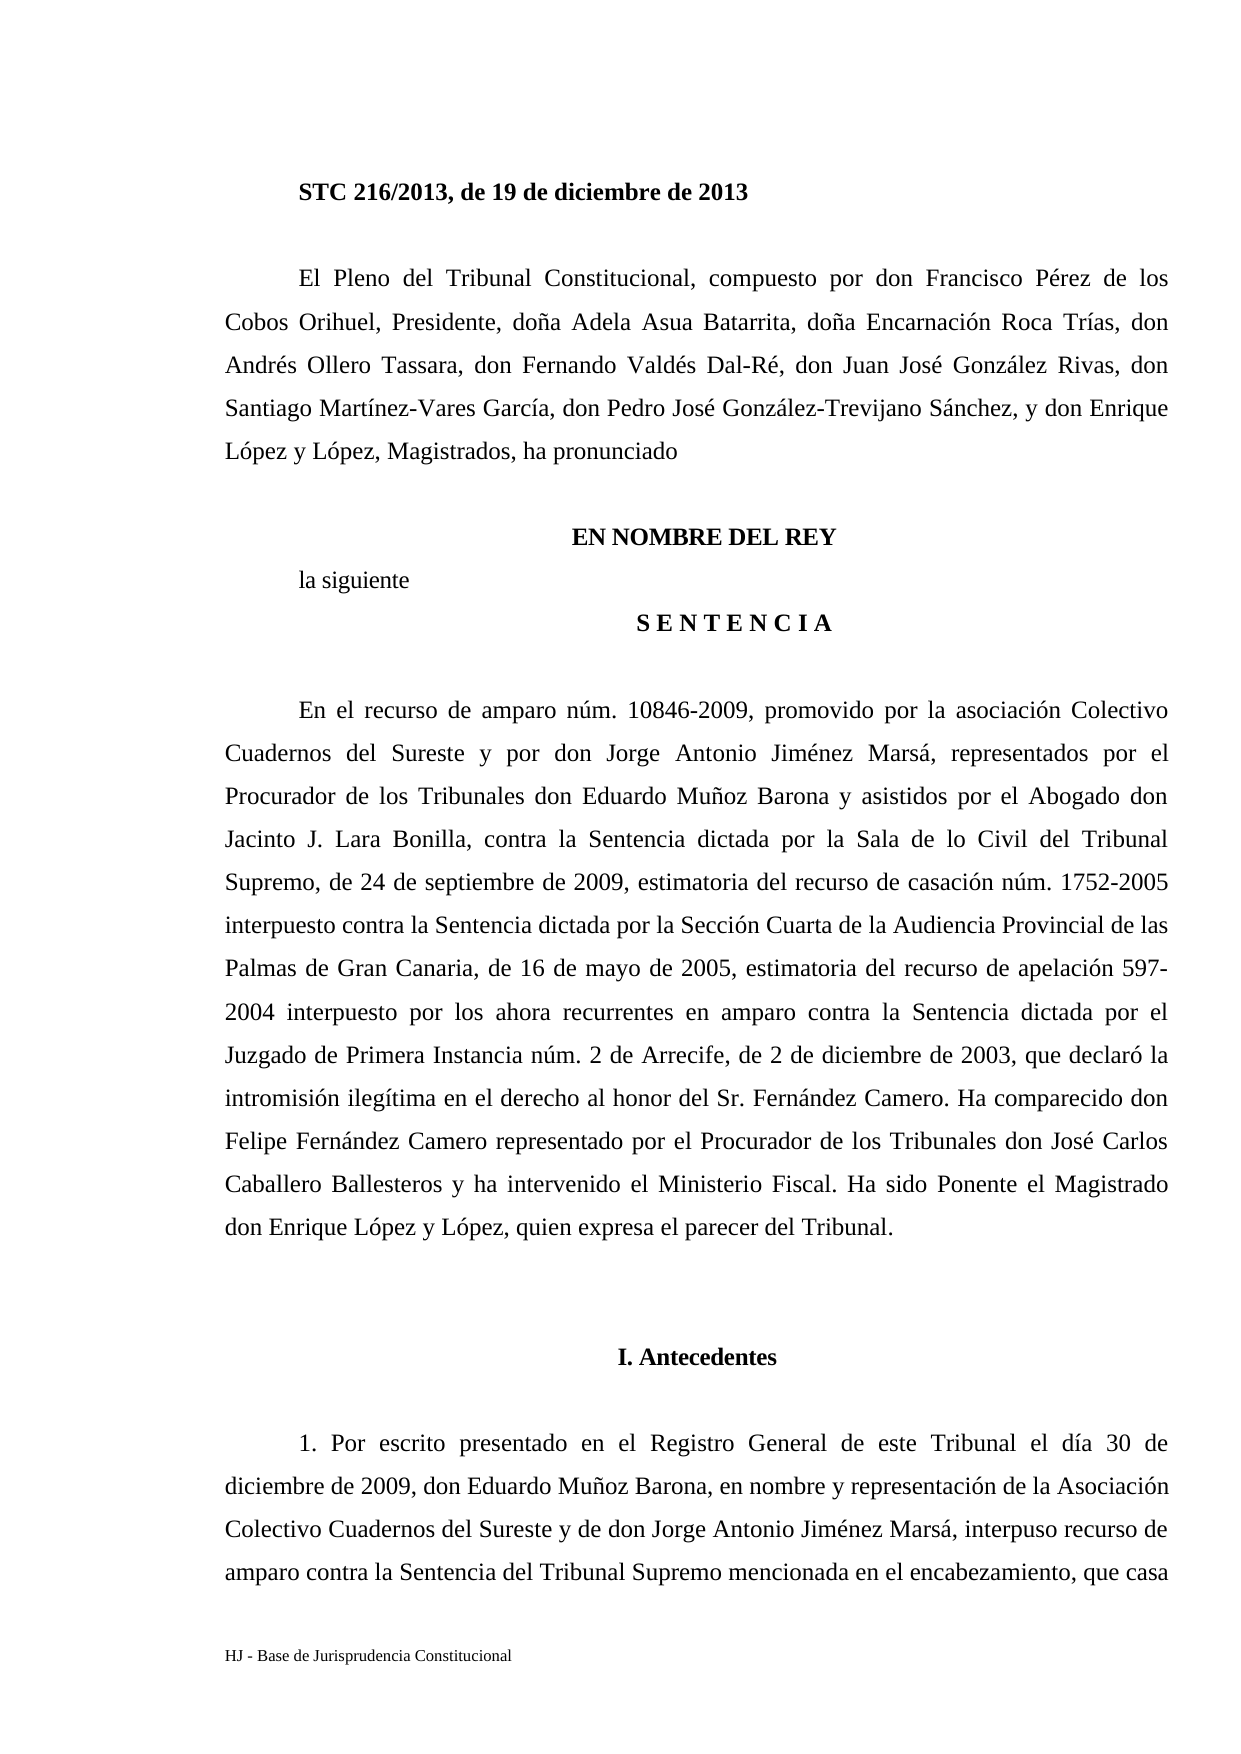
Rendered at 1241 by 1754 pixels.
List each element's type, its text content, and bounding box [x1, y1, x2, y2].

text la siguiente [224, 565, 1110, 594]
text S E N T E N C I A [224, 608, 1169, 637]
text EN NOMBRE DEL REY [224, 522, 1110, 551]
text STC 216/2013, de 19 de diciembre de 2013 [224, 177, 1169, 206]
text En el recurso de amparo núm. 10846-2009, promovido por la asociación Colectivo Cuadernos del Sureste y por don Jorge Antonio Jiménez Marsá, representados por el Procurador de los Tribunales don Eduardo Muñoz Barona y asistidos por el Abogado don Jacinto J. Lara Bonilla, contra la Sentencia dictada por la Sala de lo Civil del Tribunal Supremo, de 24 de septiembre de 2009, estimatoria del recurso de casación núm. 1752-2005 interpuesto contra la Sentencia dictada por la Sección Cuarta de la Audiencia Provincial de las Palmas de Gran Canaria, de 16 de mayo de 2005, estimatoria del recurso de apelación 597-2004 interpuesto por los ahora recurrentes en amparo contra la Sentencia dictada por el Juzgado de Primera Instancia núm. 2 de Arrecife, de 2 de diciembre de 2003, que declaró la intromisión ilegítima en el derecho al honor del Sr. Fernández Camero. Ha comparecido don Felipe Fernández Camero representado por el Procurador de los Tribunales don José Carlos Caballero Ballesteros y ha intervenido el Ministerio Fiscal. Ha sido Ponente el Magistrado don Enrique López y López, quien expresa el parecer del Tribunal. [224, 695, 1169, 1241]
text El Pleno del Tribunal Constitucional, compuesto por don Francisco Pérez de los Cobos Orihuel, Presidente, doña Adela Asua Batarrita, doña Encarnación Roca Trías, don Andrés Ollero Tassara, don Fernando Valdés Dal-Ré, don Juan José González Rivas, don Santiago Martínez-Vares García, don Pedro José González-Trevijano Sánchez, y don Enrique López y López, Magistrados, ha pronunciado [224, 263, 1169, 465]
text I. Antecedentes [224, 1342, 1169, 1370]
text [224, 1428, 1169, 1586]
